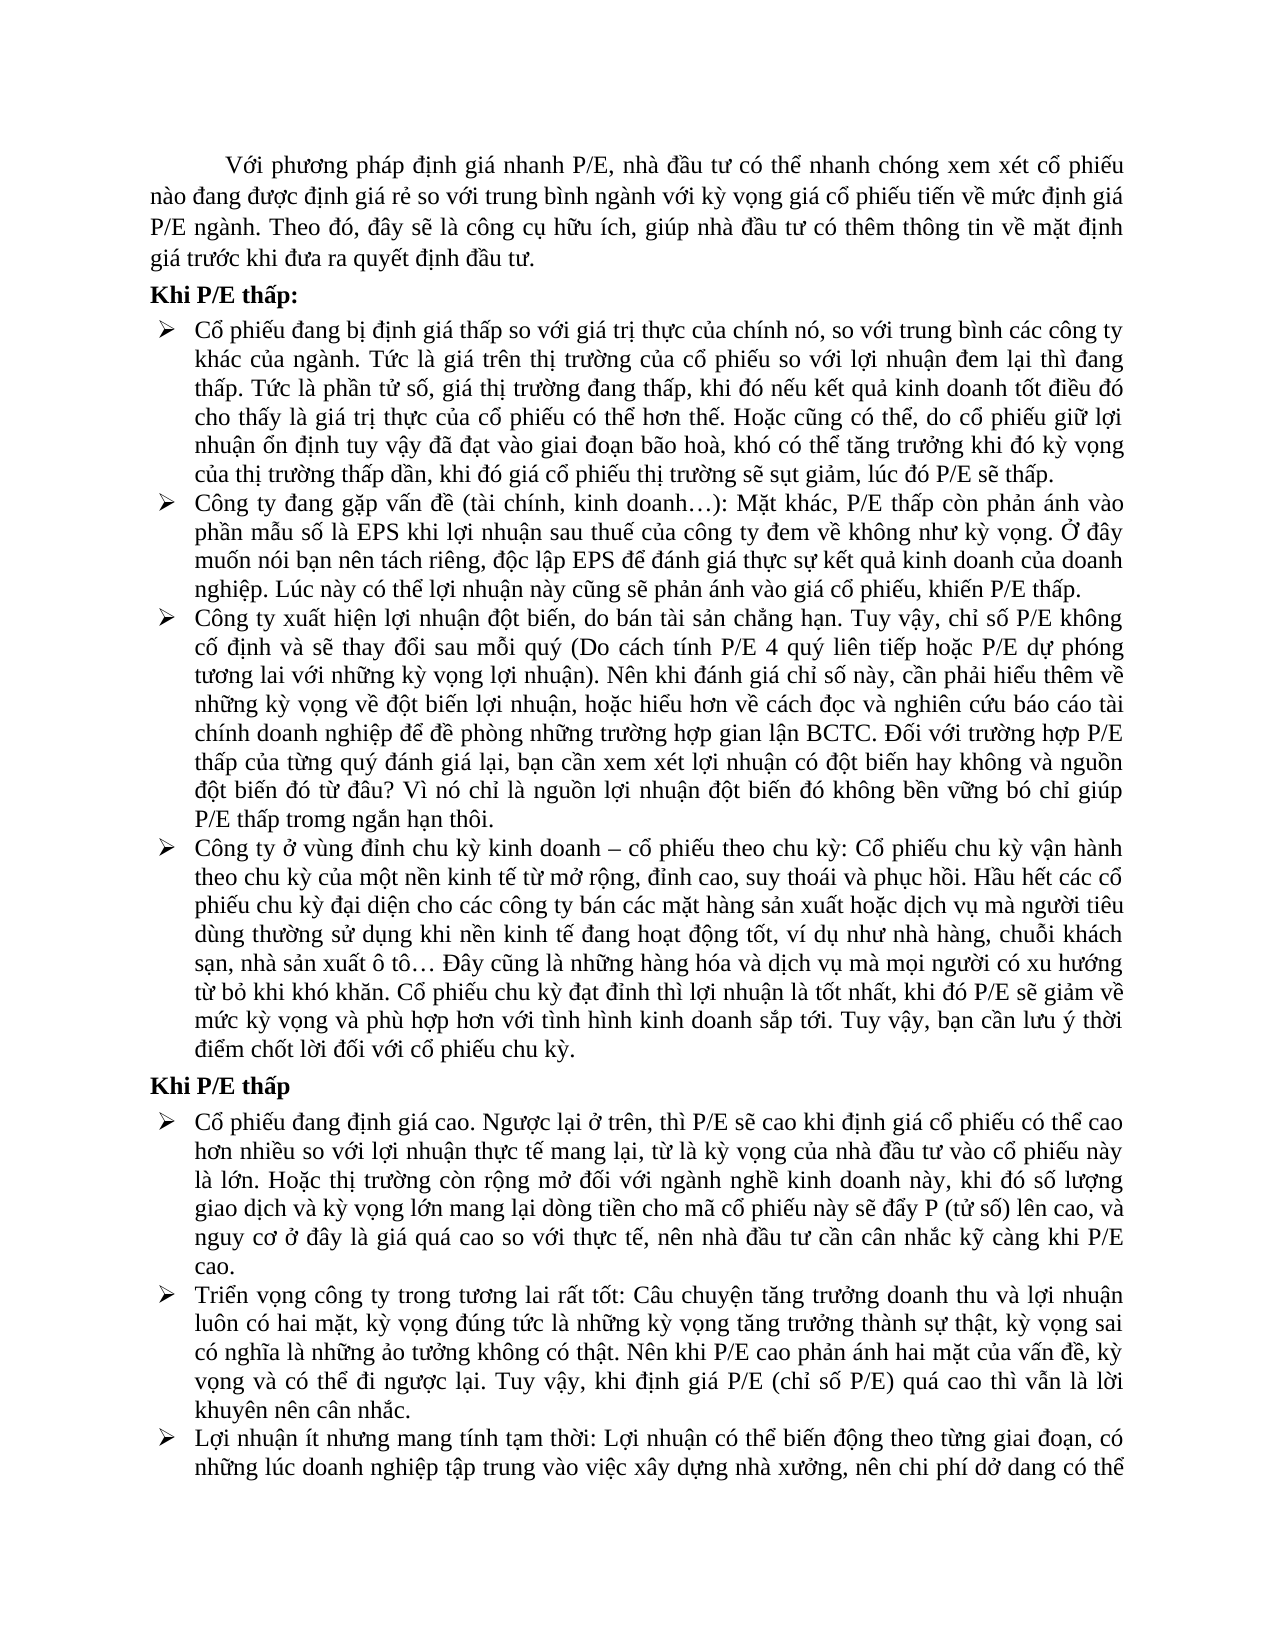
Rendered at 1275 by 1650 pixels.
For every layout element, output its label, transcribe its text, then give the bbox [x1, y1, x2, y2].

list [157, 1423, 1125, 1481]
list Công ty ở vùng đỉnh chu kỳ kinh doanh – cổ phiếu theo chu kỳ: Cổ phiếu chu kỳ vận hành theo chu kỳ của một nền kinh tế từ mở rộng, đỉnh cao, suy thoái và phục hồi. Hầu hết các cổ phiếu chu kỳ đại diện cho các công ty bán các mặt hàng sản xuất hoặc dịch vụ mà người tiêu dùng thường sử dụng khi nền kinh tế đang hoạt động tốt, ví dụ như nhà hàng, chuỗi khách sạn, nhà sản xuất ô tô… Đây cũng là những hàng hóa và dịch vụ mà mọi người có xu hướng từ bỏ khi khó khăn. Cổ phiếu chu kỳ đạt đỉnh thì lợi nhuận là tốt nhất, khi đó P/E sẽ giảm về mức kỳ vọng và phù hợp hơn với tình hình kinh doanh sắp tới. Tuy vậy, bạn cần lưu ý thời điểm chốt lời đối với cổ phiếu chu kỳ. [157, 833, 1125, 1063]
list Công ty đang gặp vấn đề (tài chính, kinh doanh…): Mặt khác, P/E thấp còn phản ánh vào phần mẫu số là EPS khi lợi nhuận sau thuế của công ty đem về không như kỳ vọng. Ở đây muốn nói bạn nên tách riêng, độc lập EPS để đánh giá thực sự kết quả kinh doanh của doanh nghiệp. Lúc này có thể lợi nhuận này cũng sẽ phản ánh vào giá cổ phiếu, khiến P/E thấp. [157, 488, 1125, 603]
text Khi P/E thấp: [150, 280, 1125, 309]
list Cổ phiếu đang định giá cao. Ngược lại ở trên, thì P/E sẽ cao khi định giá cổ phiếu có thể cao hơn nhiều so với lợi nhuận thực tế mang lại, từ là kỳ vọng của nhà đầu tư vào cổ phiếu này là lớn. Hoặc thị trường còn rộng mở đối với ngành nghề kinh doanh này, khi đó số lượng giao dịch và kỳ vọng lớn mang lại dòng tiền cho mã cổ phiếu này sẽ đẩy P (tử số) lên cao, và nguy cơ ở đây là giá quá cao so với thực tế, nên nhà đầu tư cần cân nhắc kỹ càng khi P/E cao. [157, 1107, 1125, 1280]
text Với phương pháp định giá nhanh P/E, nhà đầu tư có thể nhanh chóng xem xét cổ phiếu nào đang được định giá rẻ so với trung bình ngành với kỳ vọng giá cổ phiếu tiến về mức định giá P/E ngành. Theo đó, đây sẽ là công cụ hữu ích, giúp nhà đầu tư có thêm thông tin về mặt định giá trước khi đưa ra quyết định đầu tư. [150, 150, 1125, 181]
list Triển vọng công ty trong tương lai rất tốt: Câu chuyện tăng trưởng doanh thu và lợi nhuận luôn có hai mặt, kỳ vọng đúng tức là những kỳ vọng tăng trưởng thành sự thật, kỳ vọng sai có nghĩa là những ảo tưởng không có thật. Nên khi P/E cao phản ánh hai mặt của vấn đề, kỳ vọng và có thể đi ngược lại. Tuy vậy, khi định giá P/E (chỉ số P/E) quá cao thì vẫn là lời khuyên nên cân nhắc. [157, 1280, 1125, 1423]
text Khi P/E thấp [150, 1071, 1125, 1099]
list Cổ phiếu đang bị định giá thấp so với giá trị thực của chính nó, so với trung bình các công ty khác của ngành. Tức là giá trên thị trường của cổ phiếu so với lợi nhuận đem lại thì đang thấp. Tức là phần tử số, giá thị trường đang thấp, khi đó nếu kết quả kinh doanh tốt điều đó cho thấy là giá trị thực của cổ phiếu có thể hơn thế. Hoặc cũng có thể, do cổ phiếu giữ lợi nhuận ổn định tuy vậy đã đạt vào giai đoạn bão hoà, khó có thể tăng trưởng khi đó kỳ vọng của thị trường thấp dần, khi đó giá cổ phiếu thị trường sẽ sụt giảm, lúc đó P/E sẽ thấp. [157, 315, 1125, 488]
text Với phương pháp định giá nhanh P/E, nhà đầu tư có thể nhanh chóng xem xét cổ phiếu nào đang được định giá rẻ so với trung bình ngành với kỳ vọng giá cổ phiếu tiến về mức định giá P/E ngành. Theo đó, đây sẽ là công cụ hữu ích, giúp nhà đầu tư có thêm thông tin về mặt định giá trước khi đưa ra quyết định đầu tư. [150, 241, 1125, 272]
list Công ty xuất hiện lợi nhuận đột biến, do bán tài sản chẳng hạn. Tuy vậy, chỉ số P/E không cố định và sẽ thay đổi sau mỗi quý (Do cách tính P/E 4 quý liên tiếp hoặc P/E dự phóng tương lai với những kỳ vọng lợi nhuận). Nên khi đánh giá chỉ số này, cần phải hiểu thêm về những kỳ vọng về đột biến lợi nhuận, hoặc hiểu hơn về cách đọc và nghiên cứu báo cáo tài chính doanh nghiệp để đề phòng những trường hợp gian lận BCTC. Đối với trường hợp P/E thấp của từng quý đánh giá lại, bạn cần xem xét lợi nhuận có đột biến hay không và nguồn đột biến đó từ đâu? Vì nó chỉ là nguồn lợi nhuận đột biến đó không bền vững bó chỉ giúp P/E thấp tromg ngắn hạn thôi. [157, 603, 1125, 833]
